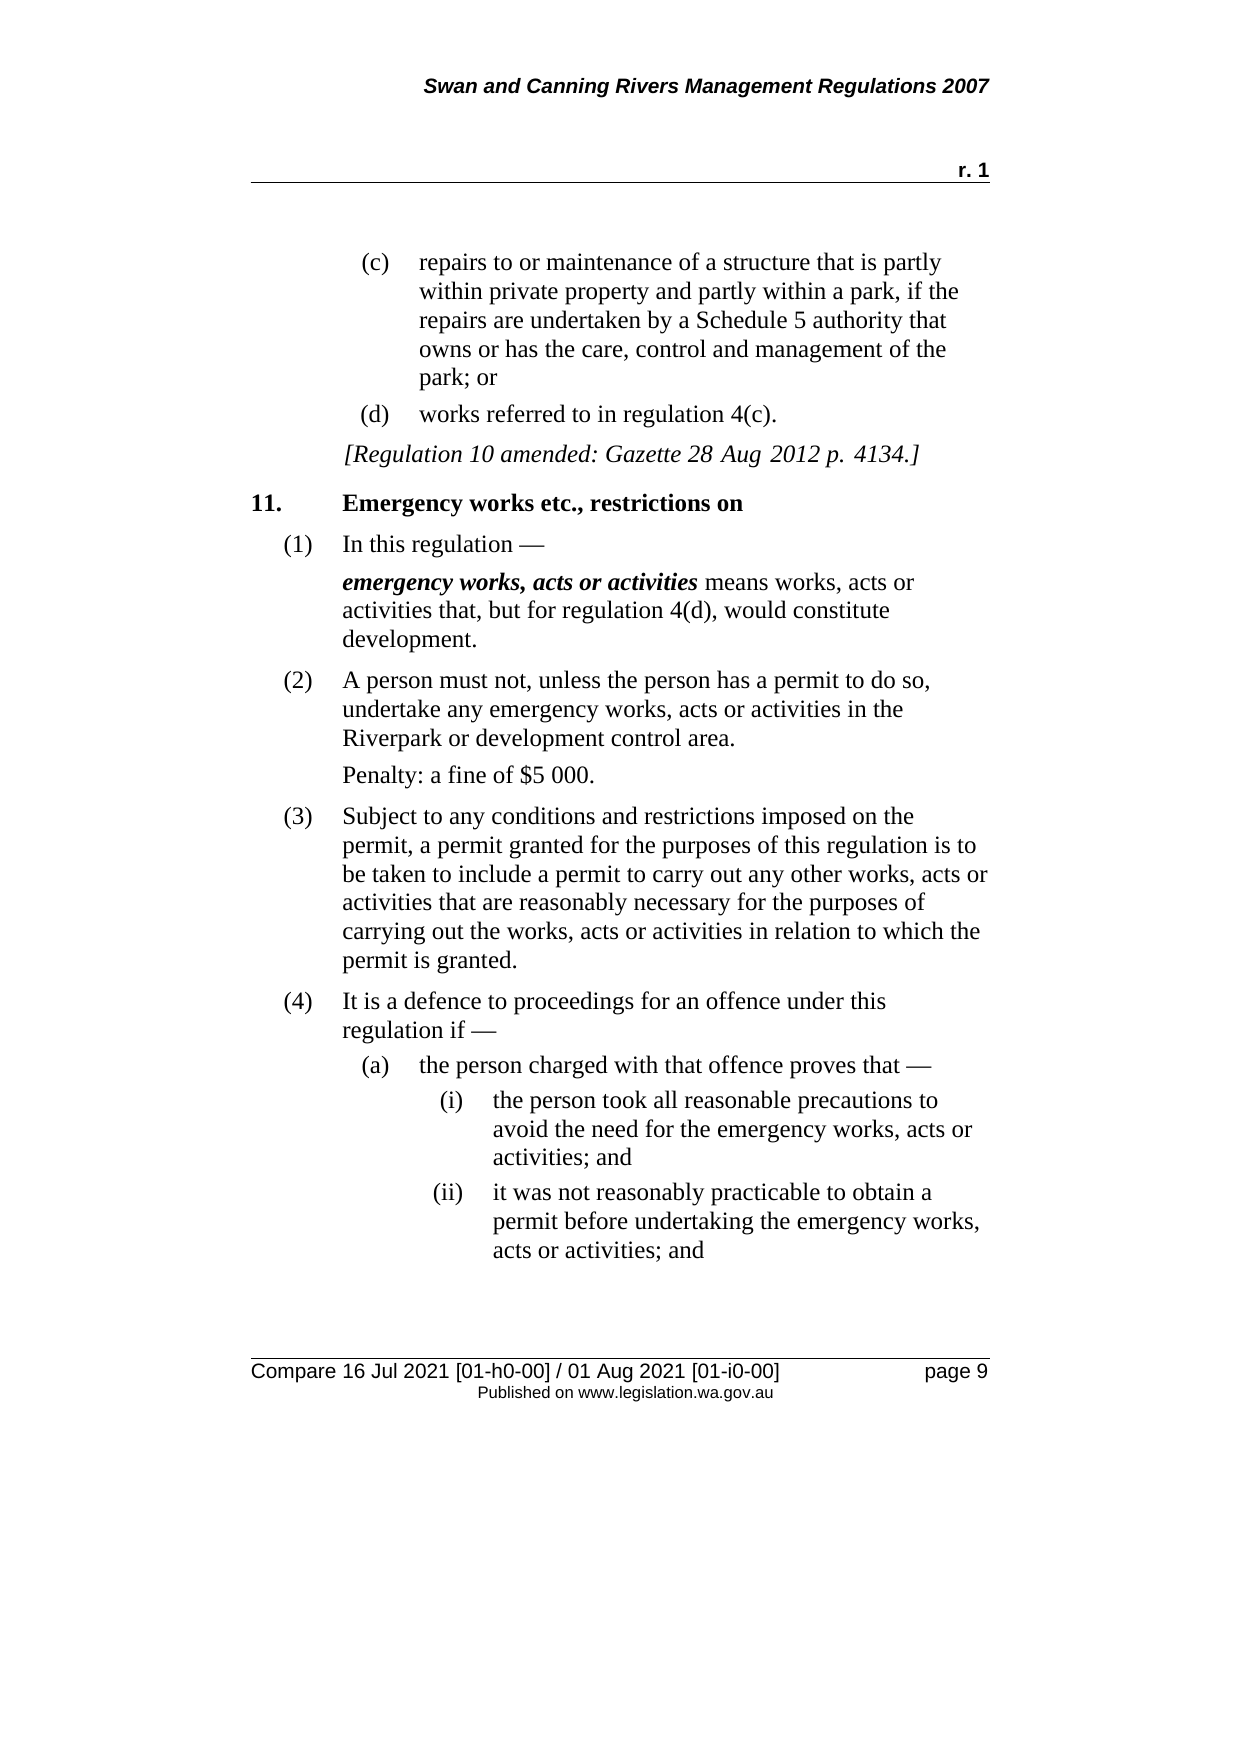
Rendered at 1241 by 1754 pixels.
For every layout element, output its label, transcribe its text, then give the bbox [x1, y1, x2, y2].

text (d) works referred to in regulation 4(c). [251, 399, 990, 428]
subtitle 11. Emergency works etc., restrictions on [251, 488, 990, 517]
text (ii) it was not reasonably practicable to obtain a permit before undertaking the emergency works, acts or activities; and [251, 1177, 990, 1264]
text [Regulation 10 amended: Gazette 28 Aug 2012 p. 4134.] [251, 439, 990, 467]
text (1) In this regulation — [251, 529, 990, 558]
text (a) the person charged with that offence proves that — [251, 1050, 990, 1079]
text Penalty: a fine of $5 000. [251, 760, 990, 789]
text (c) repairs to or maintenance of a structure that is partly within private property and partly within a park, if the repairs are undertaken by a Schedule 5 authority that owns or has the care, control and management of the park; or [251, 247, 990, 391]
text (4) It is a defence to proceedings for an offence under this regulation if — [251, 986, 990, 1044]
text emergency works, acts or activities means works, acts or activities that, but for regulation 4(d), would constitute development. [251, 567, 990, 653]
text (2) A person must not, unless the person has a permit to do so, undertake any emergency works, acts or activities in the Riverpark or development control area. [251, 665, 990, 752]
text (3) Subject to any conditions and restrictions imposed on the permit, a permit granted for the purposes of this regulation is to be taken to include a permit to carry out any other works, acts or activities that are reasonably necessary for the purposes of carrying out the works, acts or activities in relation to which the permit is granted. [251, 801, 990, 974]
text (i) the person took all reasonable precautions to avoid the need for the emergency works, acts or activities; and [251, 1085, 990, 1171]
